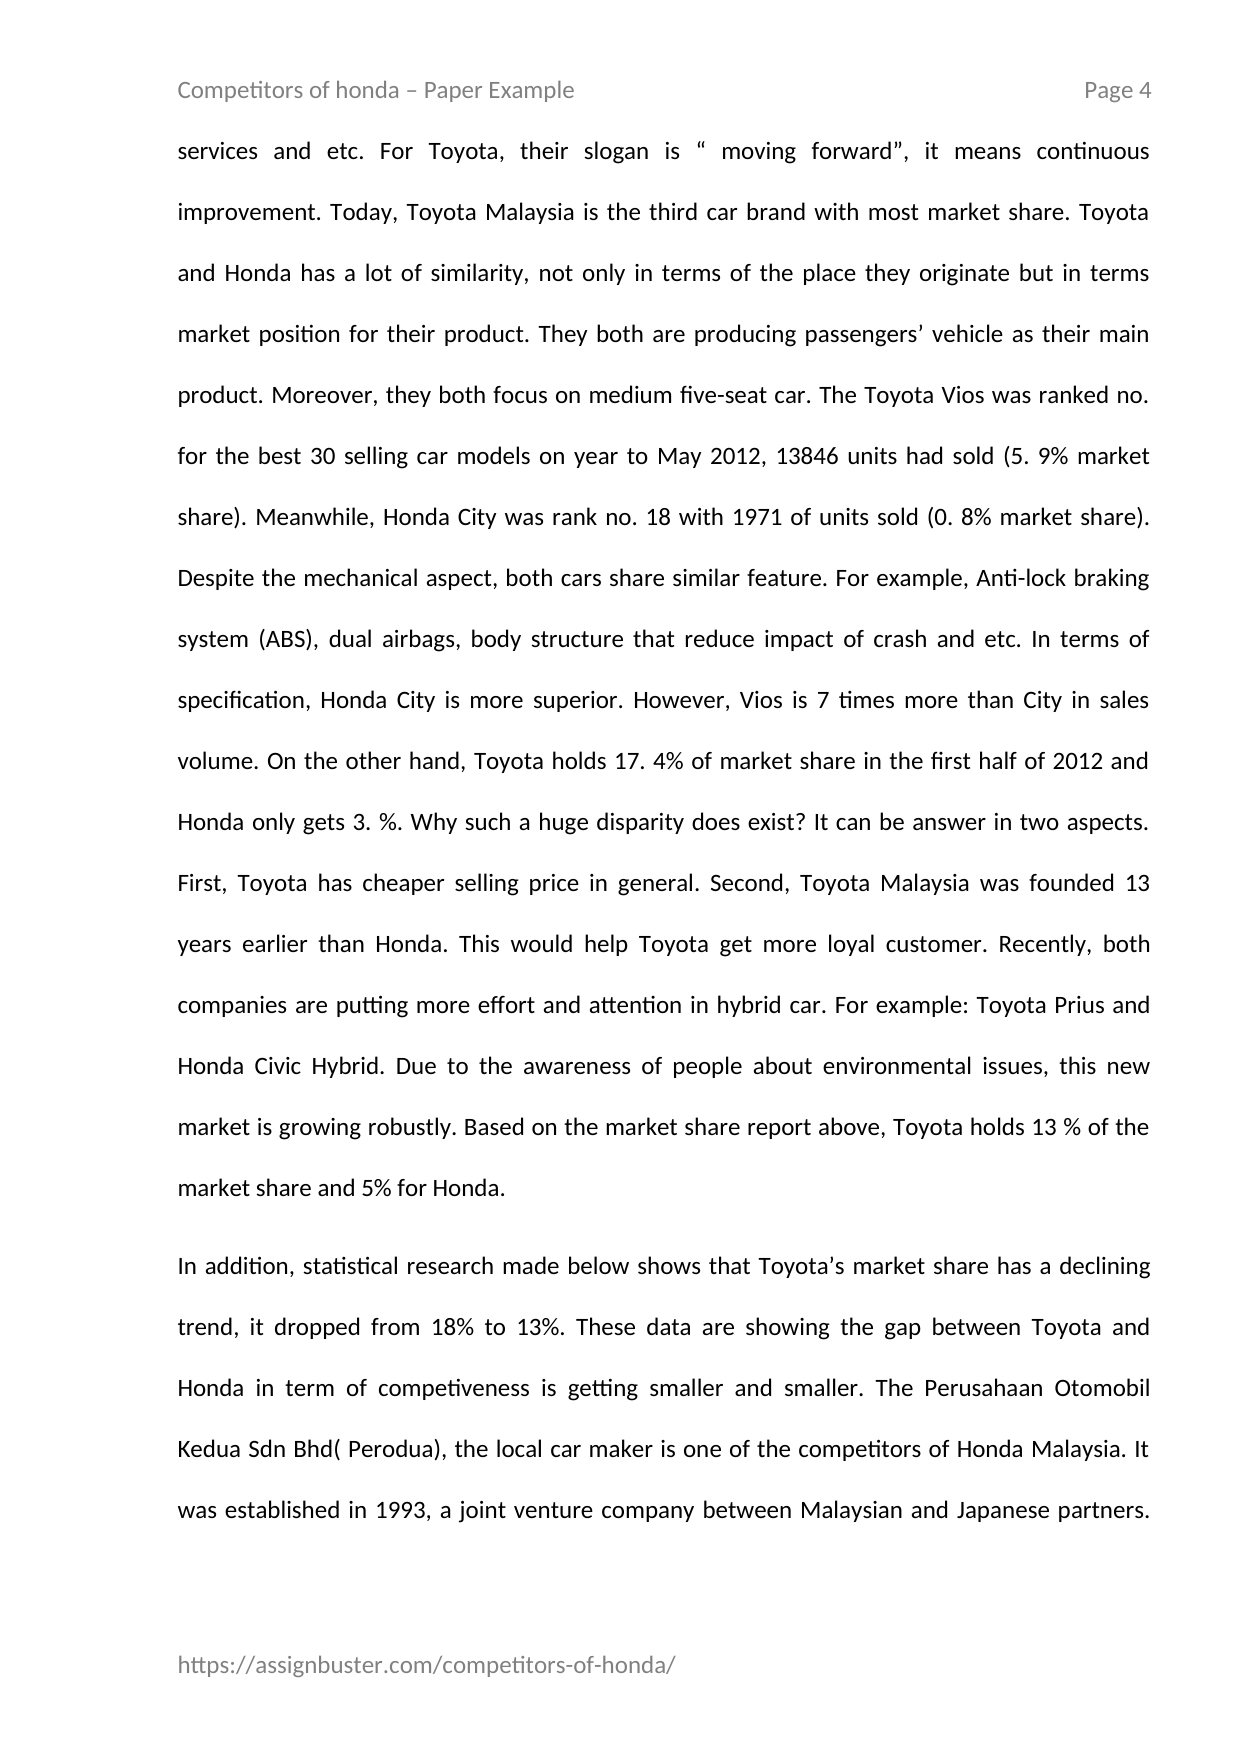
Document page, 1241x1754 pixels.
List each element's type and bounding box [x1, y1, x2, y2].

text [177, 135, 1152, 1203]
text [177, 1250, 1152, 1525]
